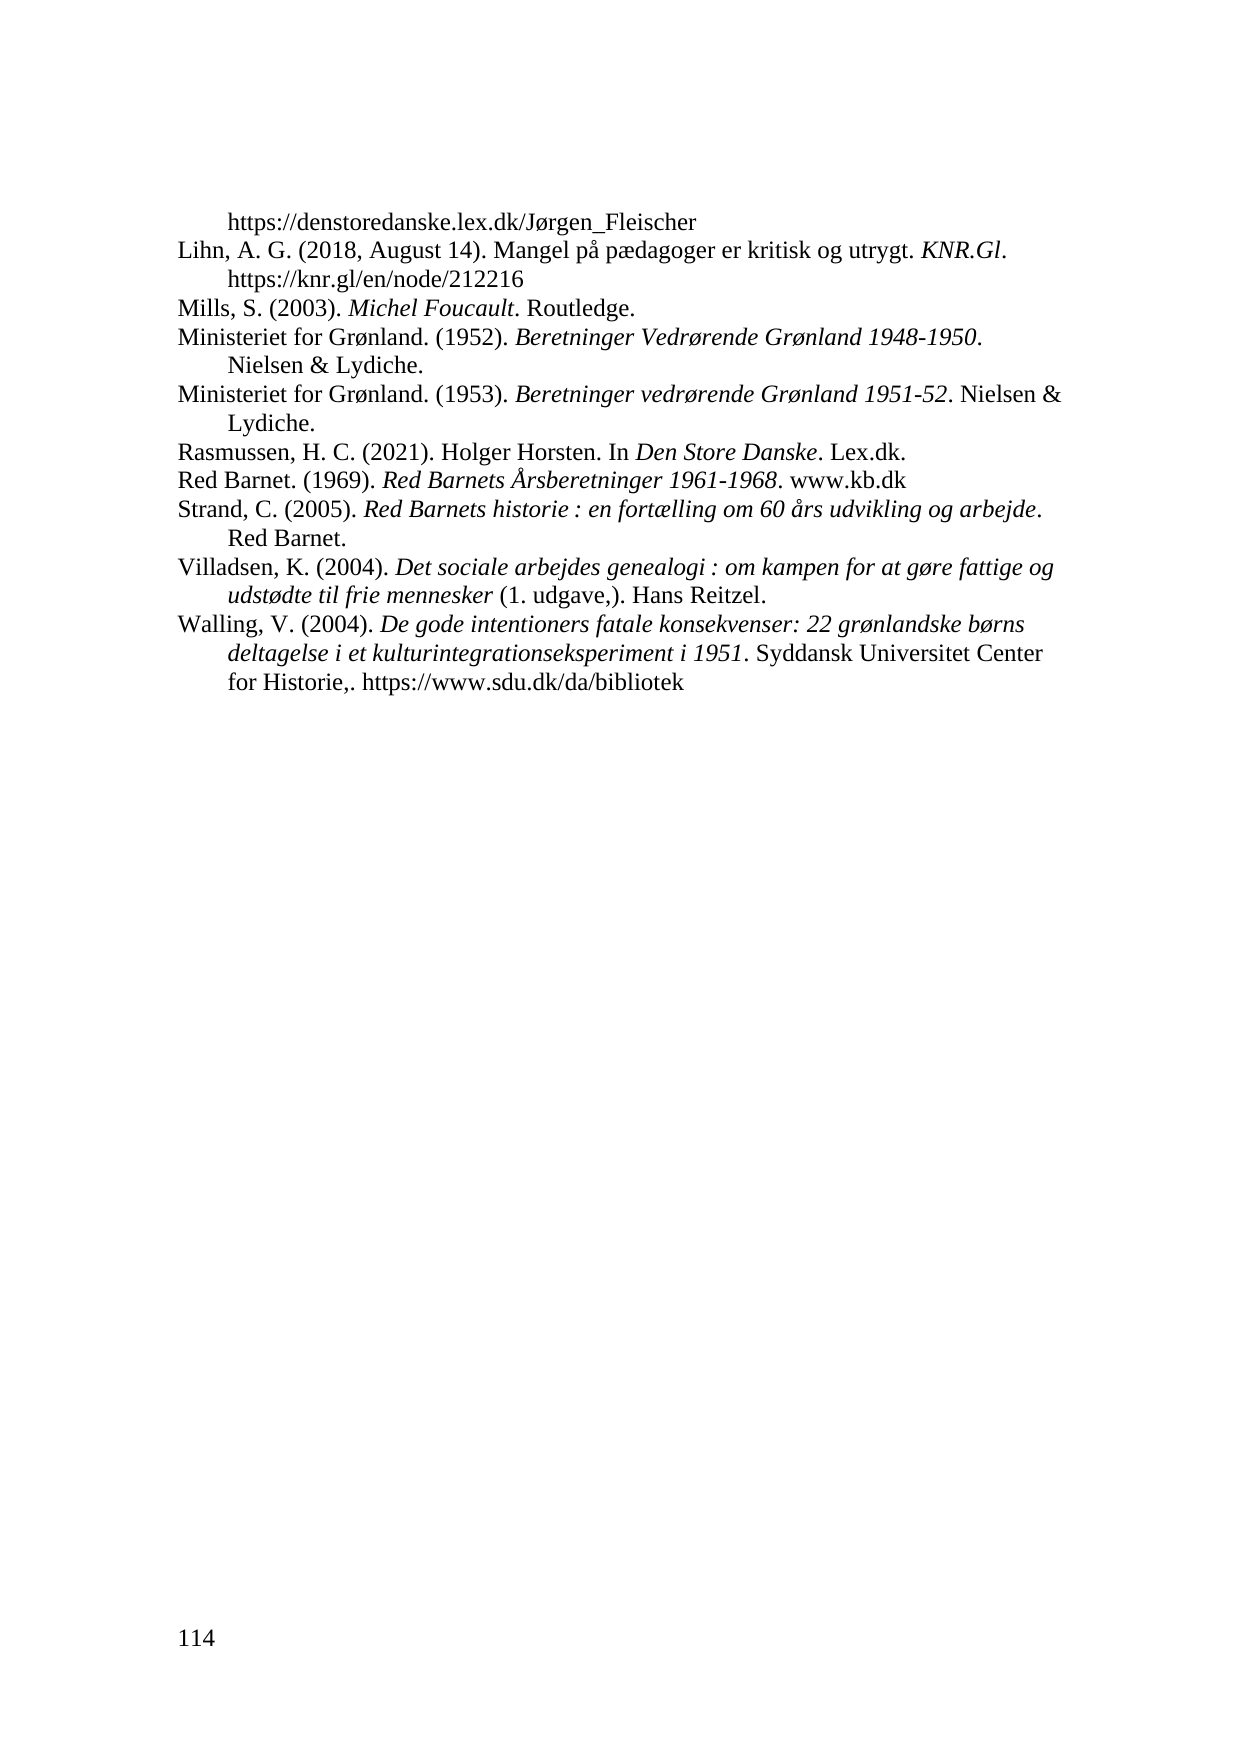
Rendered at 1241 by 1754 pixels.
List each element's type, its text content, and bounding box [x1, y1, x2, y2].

text Mills, S. (2003). Michel Foucault. Routledge. [177, 293, 1063, 322]
text Ministeriet for Grønland. (1953). Beretninger vedrørende Grønland 1951-52. Nielsen & Lydiche. [177, 379, 1063, 437]
text Rasmussen, H. C. (2021). Holger Horsten. In Den Store Danske. Lex.dk. [177, 437, 1063, 466]
text Red Barnet. (1969). Red Barnets Årsberetninger 1961-1968. www.kb.dk [177, 466, 1063, 494]
text Lihn, A. G. (2018, August 14). Mangel på pædagoger er kritisk og utrygt. KNR.Gl. https://knr.gl/en/node/212216 [177, 236, 1063, 293]
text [177, 207, 1063, 236]
text Ministeriet for Grønland. (1952). Beretninger Vedrørende Grønland 1948-1950. Nielsen & Lydiche. [177, 322, 1063, 379]
text Villadsen, K. (2004). Det sociale arbejdes genealogi : om kampen for at gøre fattige og udstødte til frie mennesker (1. udgave,). Hans Reitzel. [177, 552, 1063, 609]
text Strand, C. (2005). Red Barnets historie : en fortælling om 60 års udvikling og arbejde. Red Barnet. [177, 494, 1063, 552]
text Walling, V. (2004). De gode intentioners fatale konsekvenser: 22 grønlandske børns deltagelse i et kulturintegrationseksperiment i 1951. Syddansk Universitet Center for Historie,. https://www.sdu.dk/da/bibliotek [177, 609, 1063, 696]
